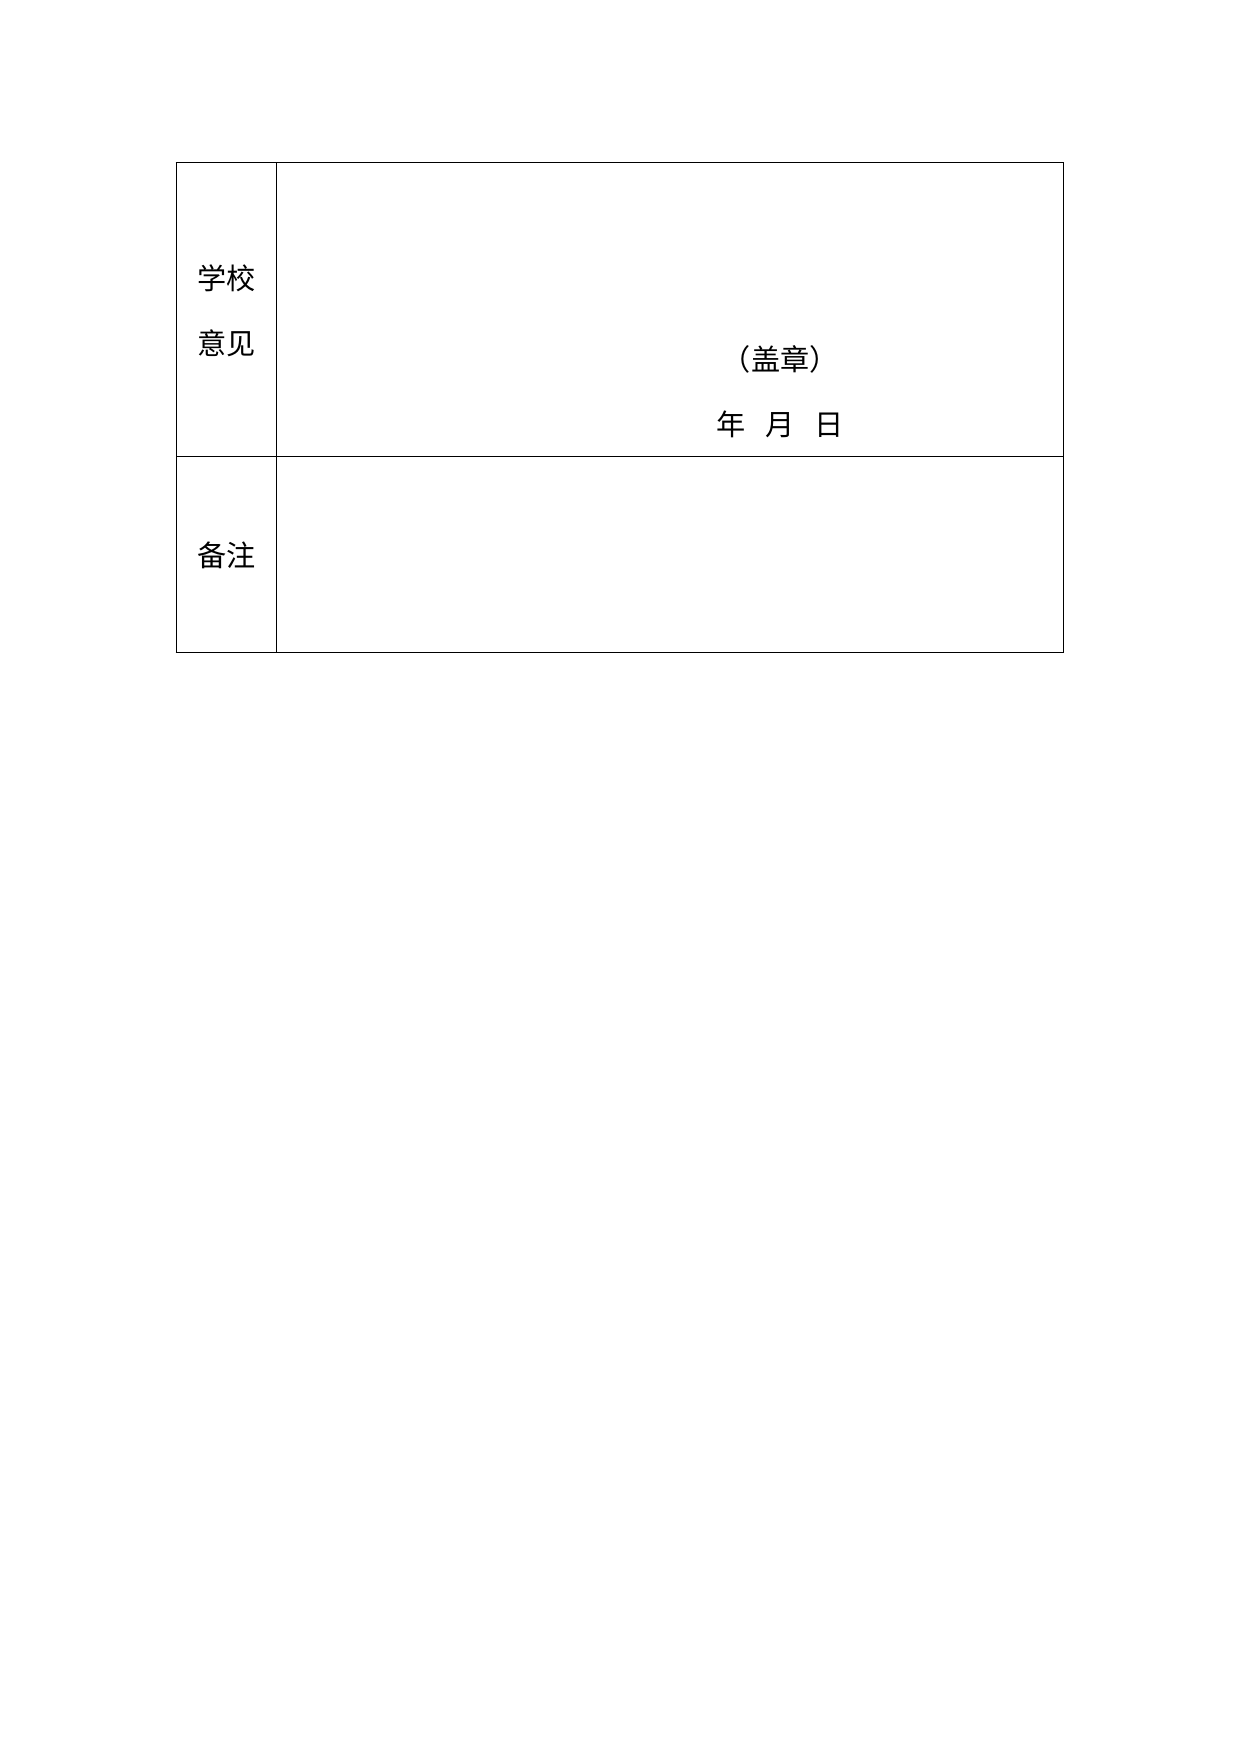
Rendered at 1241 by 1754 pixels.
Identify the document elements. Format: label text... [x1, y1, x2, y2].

table_cell [277, 457, 1063, 652]
table_cell 学校 意见 [177, 163, 276, 456]
table_cell （盖章） 年 月 日 [277, 163, 1063, 456]
table_cell 备注 [177, 457, 276, 652]
